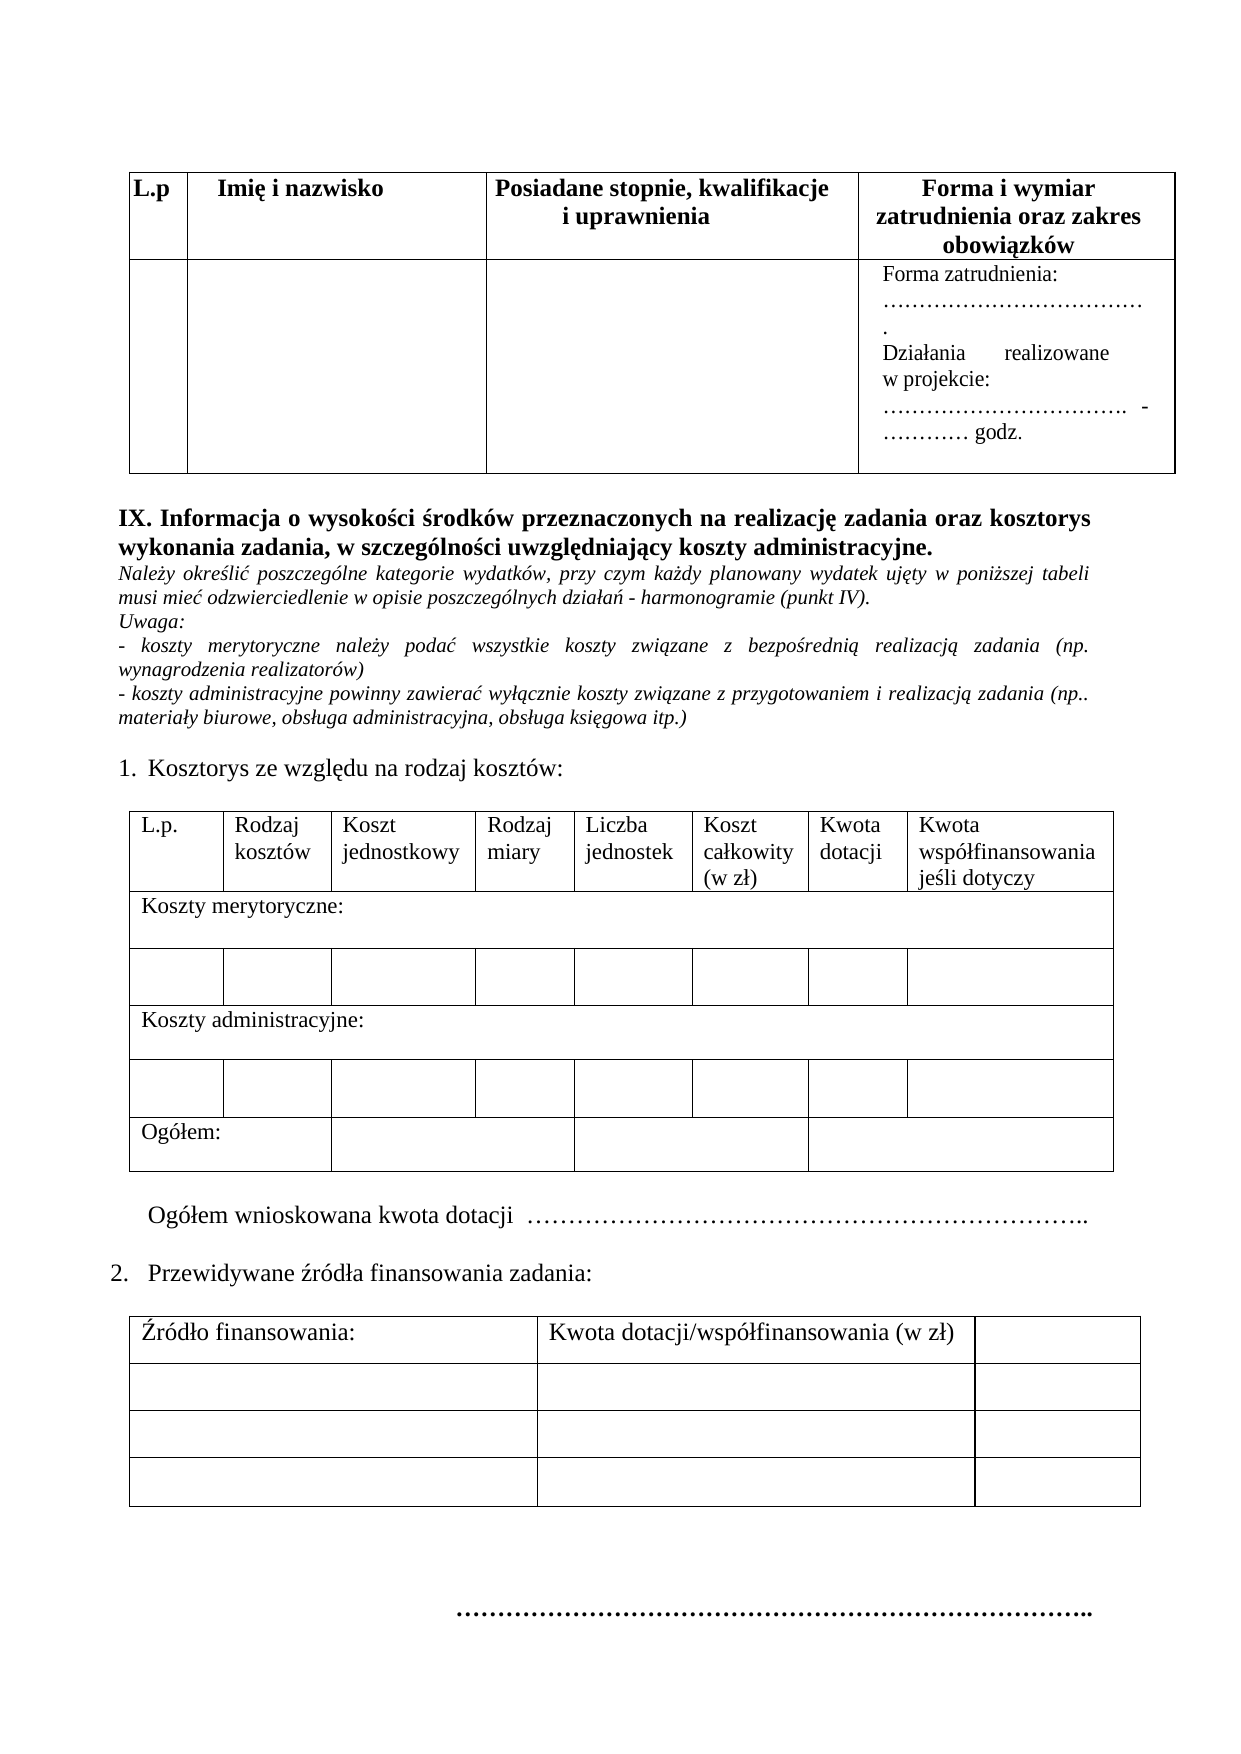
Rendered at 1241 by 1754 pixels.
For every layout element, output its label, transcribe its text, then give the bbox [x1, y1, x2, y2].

table_cell [538, 1458, 974, 1506]
table_cell [130, 949, 223, 1005]
table_header Koszt jednostkowy [332, 812, 475, 891]
table_cell [693, 949, 808, 1005]
table_cell Forma zatrudnienia: ………………………………. Działania realizowane w projekcie: ……………………………. -………… godz. [859, 260, 1174, 473]
table_cell Koszty merytoryczne: [130, 892, 1113, 948]
table_cell [224, 949, 331, 1005]
table_cell [538, 1364, 974, 1409]
text Należy określić poszczególne kategorie wydatków, przy czym każdy planowany wydatek ujęty w poniższej tabeli musi mieć odzwierciedlenie w opisie poszczególnych działań - harmonogramie (punkt IV). [118, 561, 1093, 609]
table_cell [130, 1411, 537, 1457]
table_cell [908, 1060, 1113, 1117]
table_header Koszt całkowity (w zł) [693, 812, 808, 891]
table_cell [809, 1118, 1113, 1171]
table_cell [976, 1411, 1140, 1457]
text ………………………………………………………………….. [59, 1593, 1093, 1622]
table_header Rodzaj miary [476, 812, 574, 891]
table_header Źródło finansowania: [130, 1317, 537, 1363]
table_header Kwota dotacji [809, 812, 907, 891]
table_cell [693, 1060, 808, 1117]
table_cell [188, 260, 486, 473]
table_cell [809, 949, 907, 1005]
table_header Kwota dotacji/współfinansowania (w zł) [538, 1317, 974, 1363]
text Ogółem wnioskowana kwota dotacji ………………………………………………………….. [148, 1201, 1093, 1229]
table_cell [538, 1411, 974, 1457]
table_header Posiadane stopnie, kwalifikacje i uprawnienia [487, 173, 858, 259]
table_header Liczba jednostek [575, 812, 692, 891]
table_cell [976, 1458, 1140, 1506]
table_header L.p. [130, 812, 223, 891]
table_header Kwota współfinansowania jeśli dotyczy [908, 812, 1113, 891]
table_cell [487, 260, 858, 473]
table_header Imię i nazwisko [188, 173, 486, 259]
table_cell [575, 949, 692, 1005]
table_cell [130, 1458, 537, 1506]
table_cell [476, 1060, 574, 1117]
list Przewidywane źródła finansowania zadania: [110, 1258, 1093, 1287]
text - koszty administracyjne powinny zawierać wyłącznie koszty związane z przygotowaniem i realizacją zadania (np.. materiały biurowe, obsługa administracyjna, obsługa księgowa itp.) [118, 681, 1093, 729]
table_header Forma i wymiar zatrudnienia oraz zakres obowiązków [859, 173, 1174, 259]
text IX. Informacja o wysokości środków przeznaczonych na realizację zadania oraz kosztorys wykonania zadania, w szczególności uwzględniający koszty administracyjne. [118, 503, 1093, 561]
table_cell [809, 1060, 907, 1117]
table_cell [575, 1060, 692, 1117]
table_cell [575, 1118, 808, 1171]
table_header L.p [130, 173, 187, 259]
table_cell [130, 1364, 537, 1409]
table_cell [130, 1060, 223, 1117]
table_cell Koszty administracyjne: [130, 1006, 1113, 1059]
table_cell [224, 1060, 331, 1117]
list Kosztorys ze względu na rodzaj kosztów: [74, 753, 1093, 782]
table_cell [976, 1364, 1140, 1409]
table_header % [976, 1317, 1140, 1363]
table_cell [908, 949, 1113, 1005]
table_cell [332, 1060, 475, 1117]
table_header Rodzaj kosztów [224, 812, 331, 891]
table_cell [476, 949, 574, 1005]
text - koszty merytoryczne należy podać wszystkie koszty związane z bezpośrednią realizacją zadania (np. wynagrodzenia realizatorów) [118, 633, 1093, 681]
table_cell [332, 949, 475, 1005]
table_cell Ogółem: [130, 1118, 331, 1171]
table_cell [130, 260, 187, 473]
text Uwaga: [118, 609, 1093, 633]
table_cell [332, 1118, 574, 1171]
